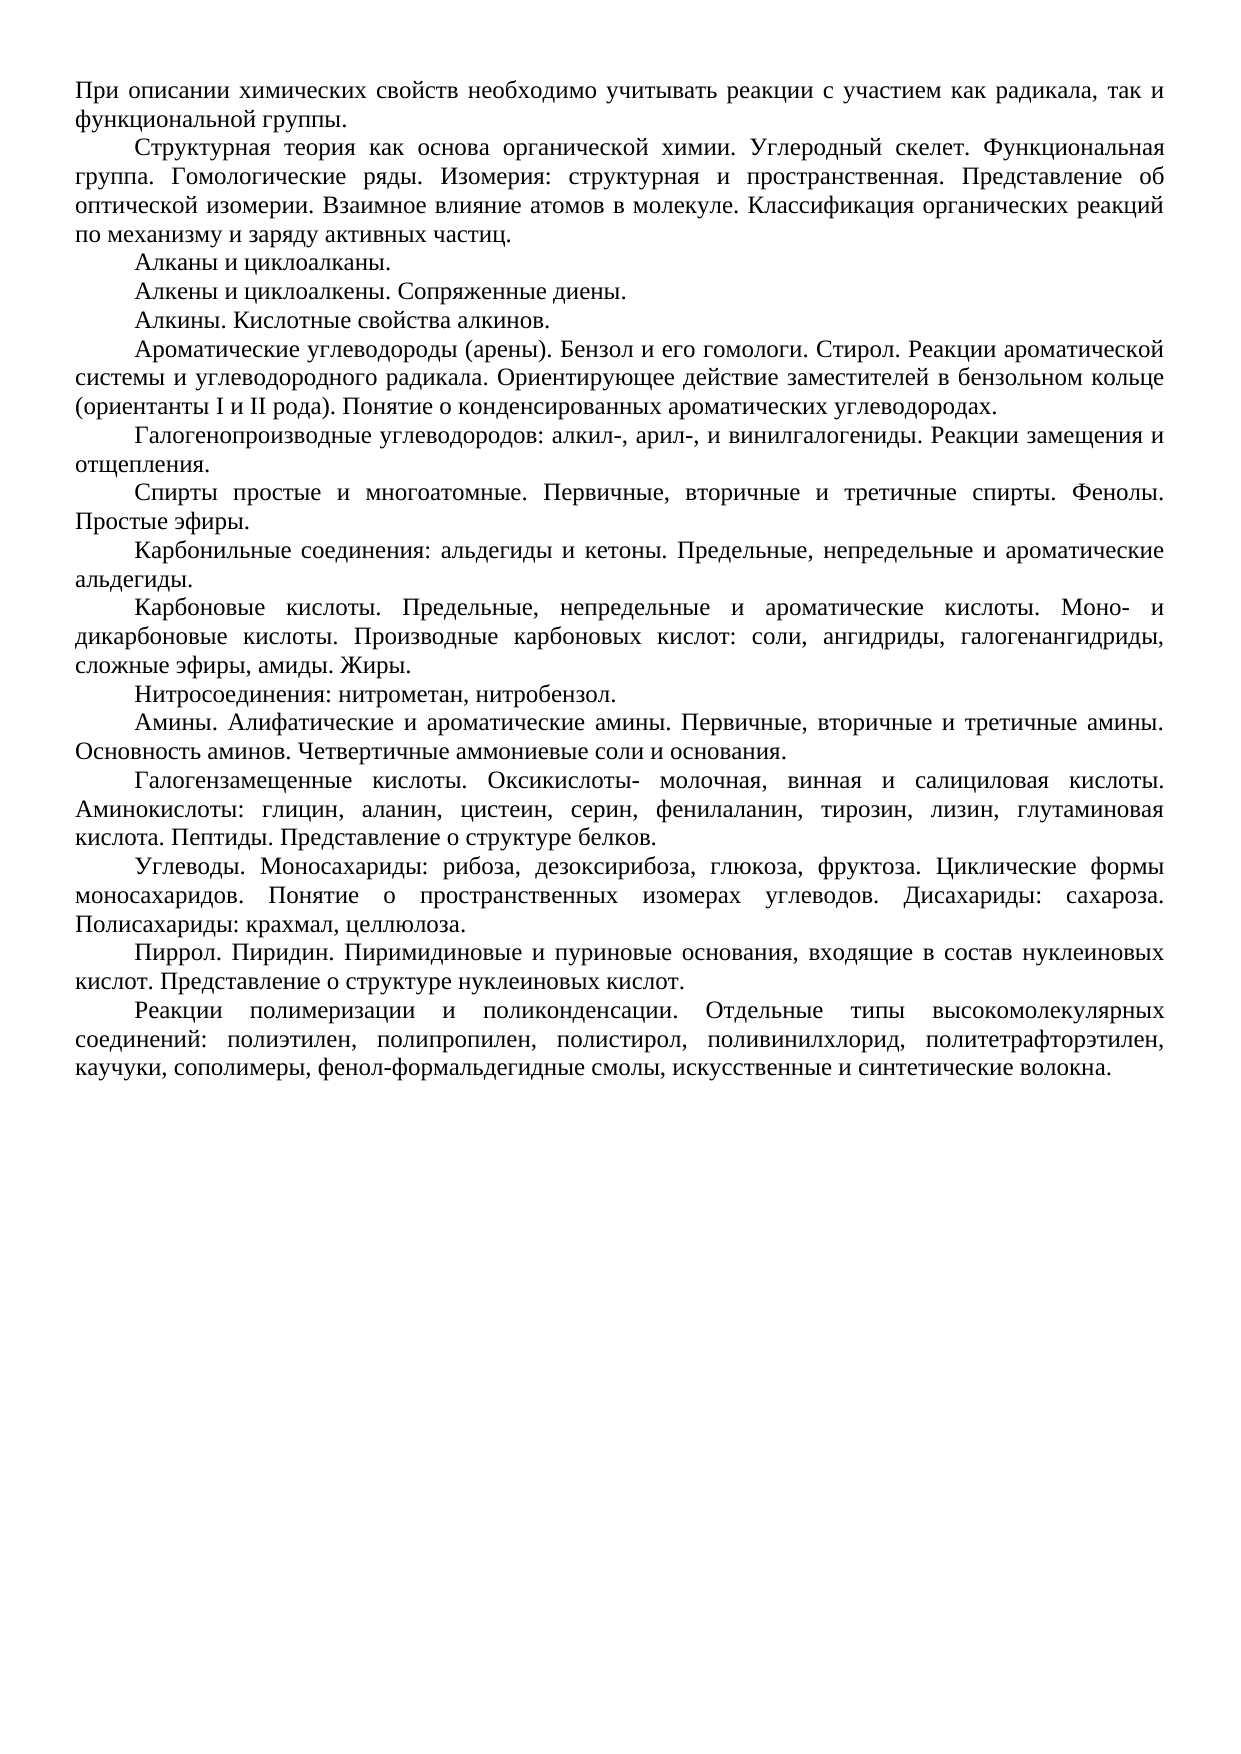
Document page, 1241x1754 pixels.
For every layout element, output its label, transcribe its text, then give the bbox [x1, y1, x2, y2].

text Ароматические углеводороды (арены). Бензол и его гомологи. Стирол. Реакции ароматической системы и углеводородного радикала. Ориентирующее действие заместителей в бензольном кольце (ориентанты I и II рода). Понятие о конденсированных ароматических углеводородах. [75, 334, 1165, 420]
text Пиррол. Пиридин. Пиримидиновые и пуриновые основания, входящие в состав нуклеиновых кислот. Представление о структуре нуклеиновых кислот. [75, 937, 1165, 995]
text Структурная теория как основа органической химии. Углеродный скелет. Функциональная группа. Гомологические ряды. Изомерия: структурная и пространственная. Представление об оптической изомерии. Взаимное влияние атомов в молекуле. Классификация органических реакций по механизму и заряду активных частиц. [75, 132, 1165, 247]
text Нитросоединения: нитрометан, нитробензол. [75, 679, 1165, 707]
text Спирты простые и многоатомные. Первичные, вторичные и третичные спирты. Фенолы. Простые эфиры. [75, 477, 1165, 535]
text Алкины. Кислотные свойства алкинов. [75, 305, 1165, 334]
text Карбонильные соединения: альдегиды и кетоны. Предельные, непредельные и ароматические альдегиды. [75, 535, 1165, 592]
text Галогенопроизводные углеводородов: алкил-, арил-, и винилгалогениды. Реакции замещения и отщепления. [75, 420, 1165, 477]
text Алкены и циклоалкены. Сопряженные диены. [75, 276, 1165, 305]
text Углеводы. Моносахариды: рибоза, дезоксирибоза, глюкоза, фруктоза. Циклические формы моносахаридов. Понятие о пространственных изомерах углеводов. Дисахариды: сахароза. Полисахариды: крахмал, целлюлоза. [75, 851, 1165, 937]
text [75, 75, 1165, 132]
list Реакции полимеризации и поликонденсации. Отдельные типы высокомолекулярных соединений: полиэтилен, полипропилен, полистирол, поливинилхлорид, политетрафторэтилен, каучуки, сополимеры, фенол-формальдегидные смолы, искусственные и синтетические волокна. [75, 995, 1165, 1081]
text Амины. Алифатические и ароматические амины. Первичные, вторичные и третичные амины. Основность аминов. Четвертичные аммониевые соли и основания. [75, 707, 1165, 765]
text Карбоновые кислоты. Предельные, непредельные и ароматические кислоты. Моно- и дикарбоновые кислоты. Производные карбоновых кислот: соли, ангидриды, галогенангидриды, сложные эфиры, амиды. Жиры. [75, 592, 1165, 679]
text Галогензамещенные кислоты. Оксикислоты- молочная, винная и салициловая кислоты. Аминокислоты: глицин, аланин, цистеин, серин, фенилаланин, тирозин, лизин, глутаминовая кислота. Пептиды. Представление о структуре белков. [75, 765, 1165, 851]
text Алканы и циклоалканы. [75, 247, 1165, 276]
